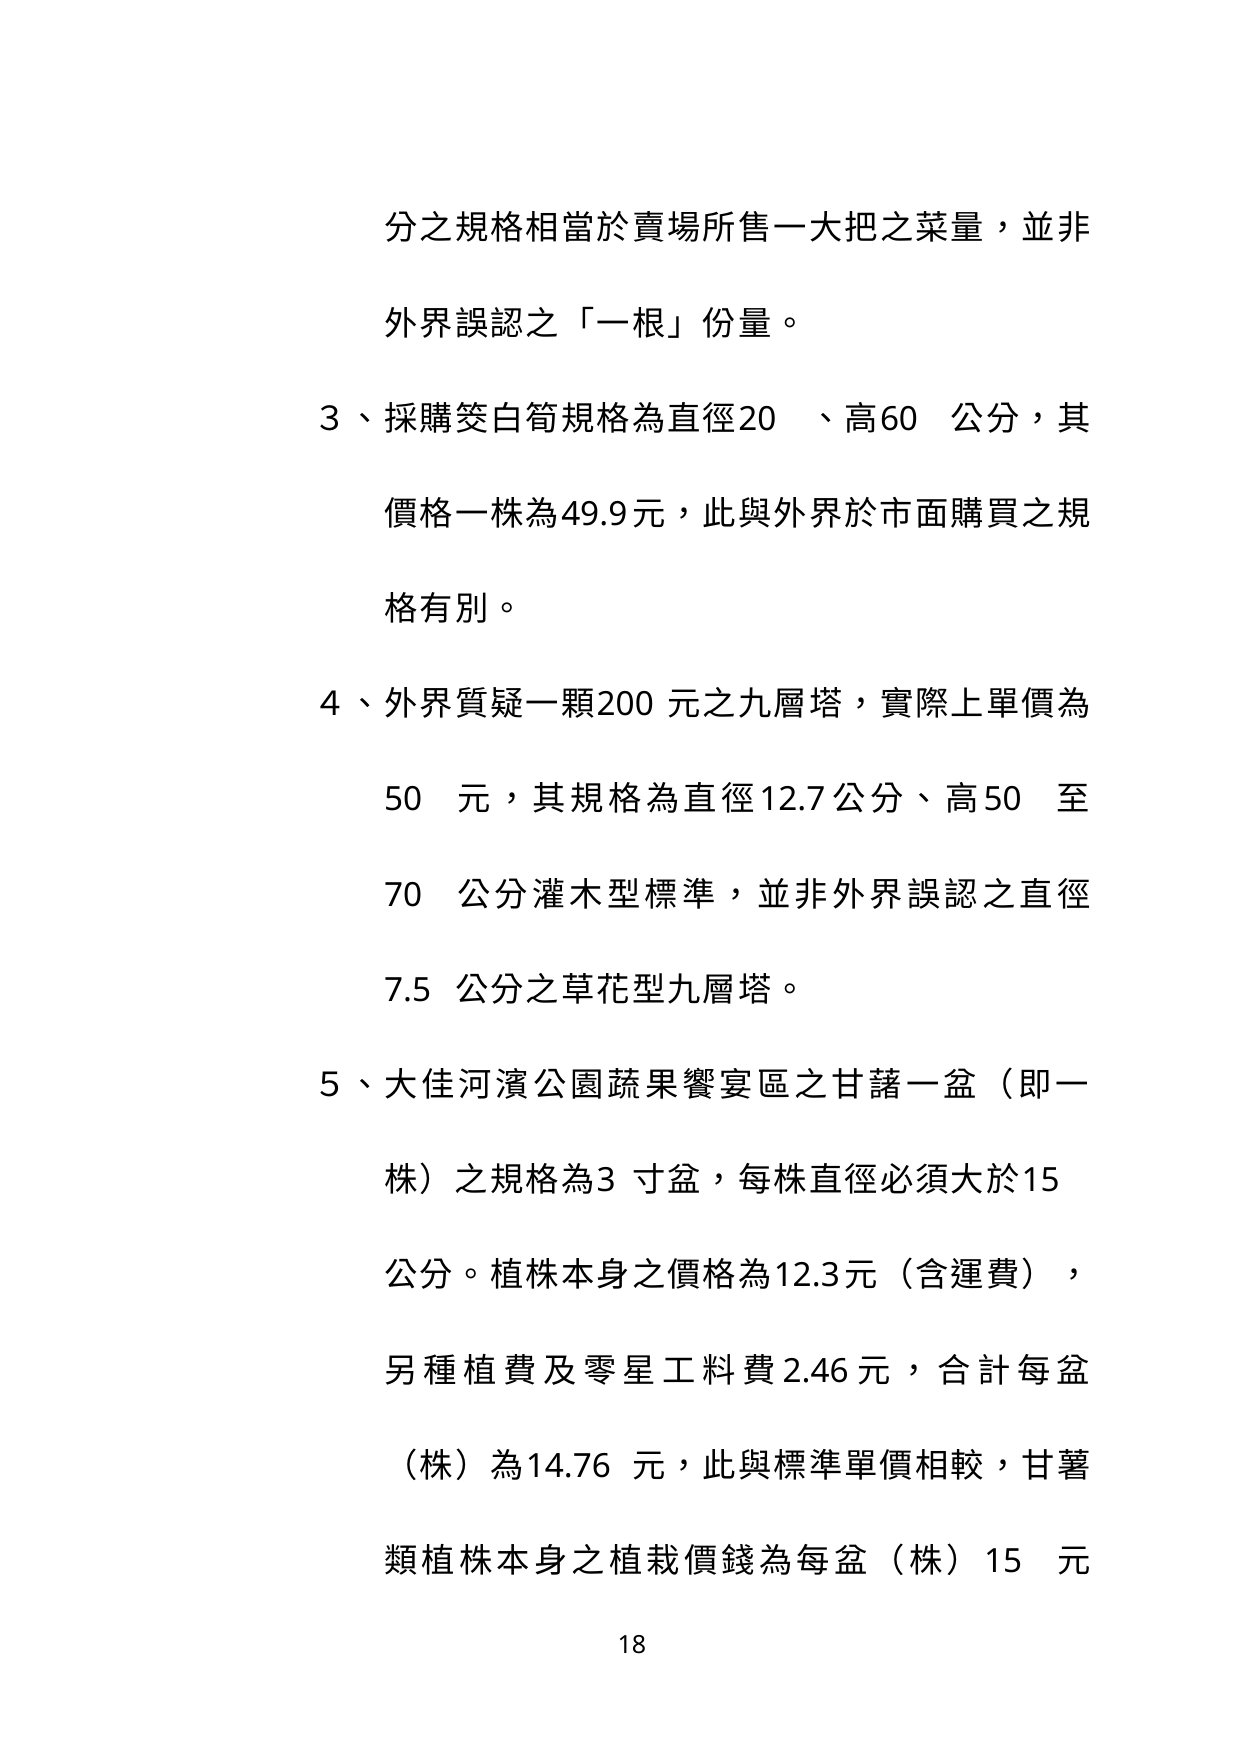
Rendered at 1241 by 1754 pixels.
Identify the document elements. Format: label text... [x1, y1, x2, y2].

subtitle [280, 178, 1092, 368]
subtitle 採購筊白筍規格為直徑20、高60公分，其價格一株為49.9元，此與外界於市面購買之規格有別。 [280, 368, 1092, 654]
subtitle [280, 1034, 1092, 1606]
subtitle 外界質疑一顆200元之九層塔，實際上單價為50元，其規格為直徑12.7公分、高50至70公分灌木型標準，並非外界誤認之直徑7.5公分之草花型九層塔。 [280, 654, 1092, 1034]
